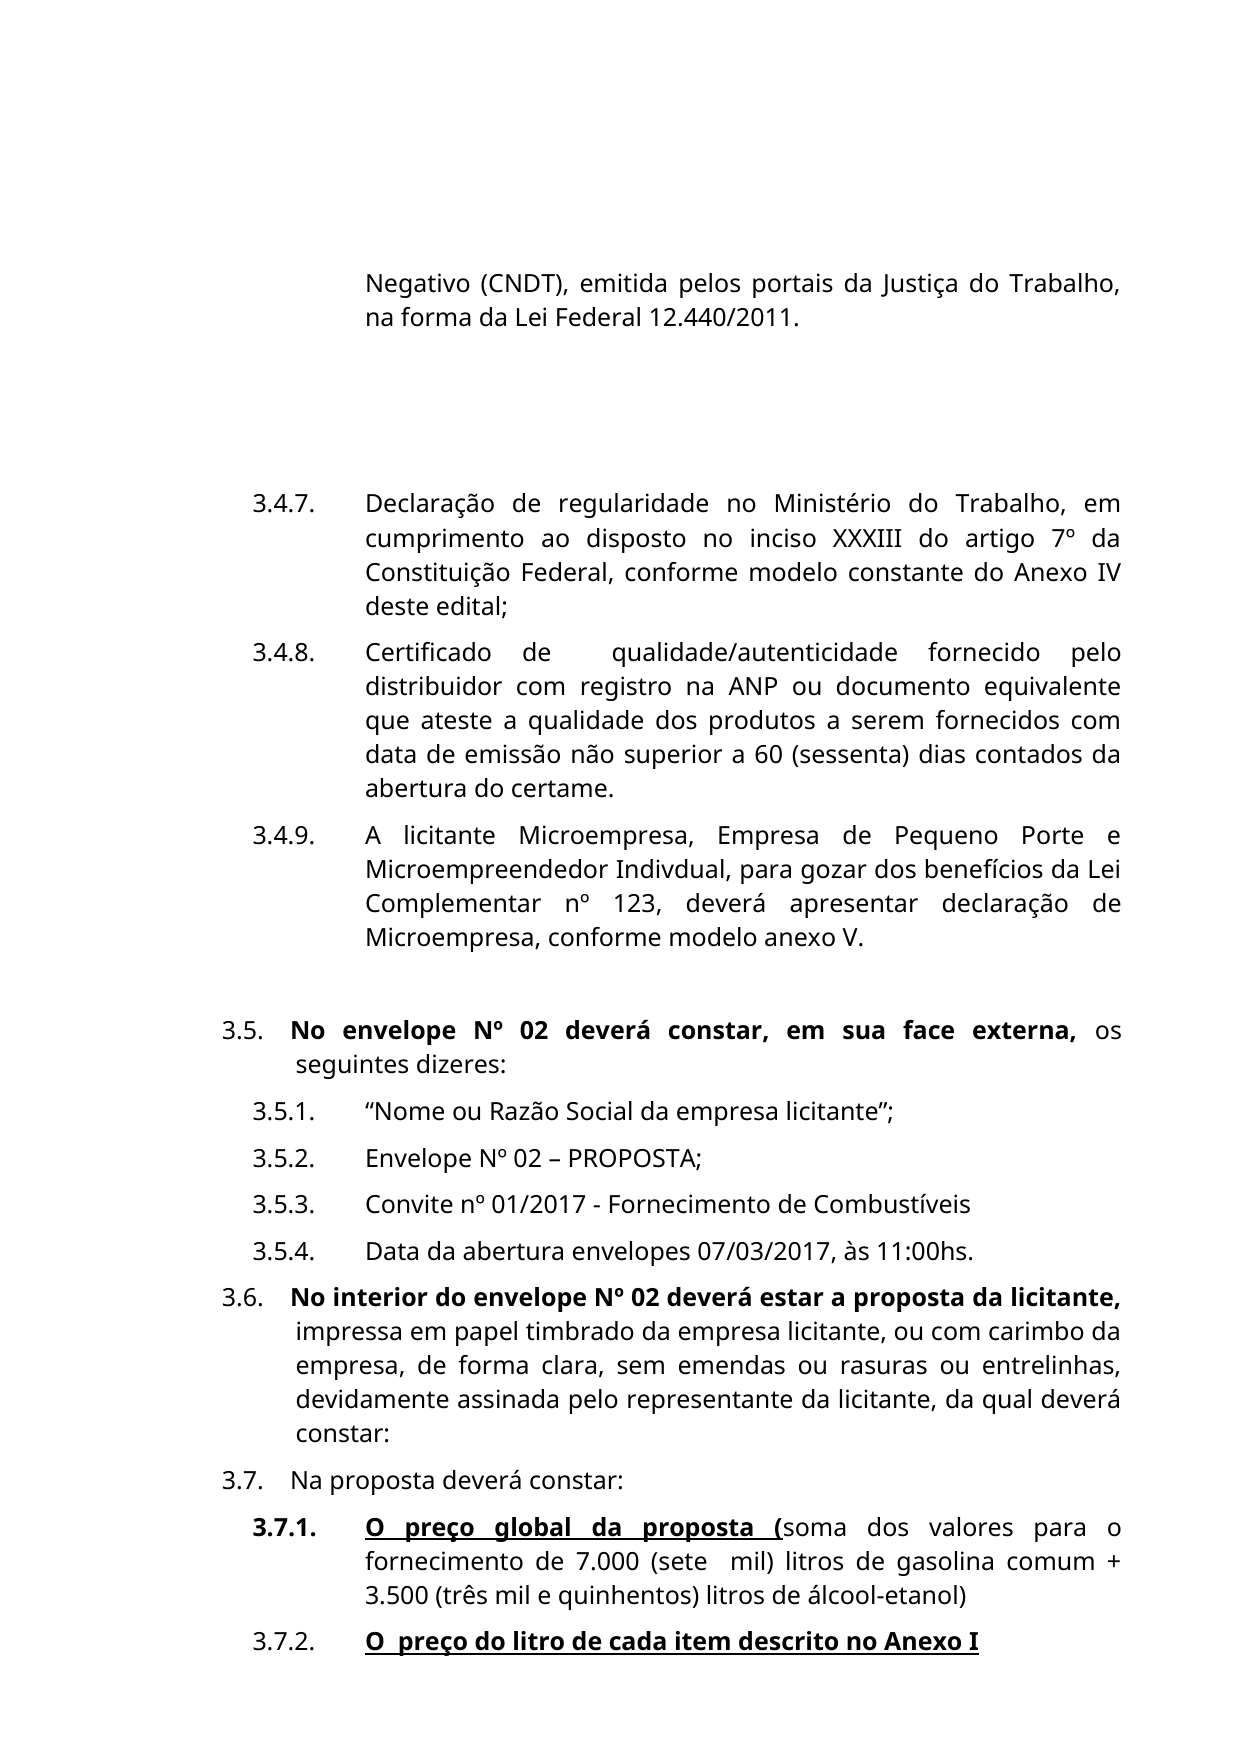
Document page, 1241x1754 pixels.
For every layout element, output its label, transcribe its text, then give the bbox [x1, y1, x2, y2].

list No interior do envelope Nº 02 deverá estar a proposta da licitante, impressa em papel timbrado da empresa licitante, ou com carimbo da empresa, de forma clara, sem emendas ou rasuras ou entrelinhas, devidamente assinada pelo representante da licitante, da qual deverá constar: [222, 1280, 1122, 1450]
list No envelope Nº 02 deverá constar, em sua face externa, os seguintes dizeres: [222, 1013, 1122, 1081]
list Data da abertura envelopes 07/03/2017, às 11:00hs. [252, 1233, 1122, 1267]
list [252, 266, 1122, 334]
list O preço do litro de cada item descrito no Anexo I [252, 1624, 1122, 1658]
list Na proposta deverá constar: [222, 1463, 1122, 1497]
list Convite nº 01/2017 - Fornecimento de Combustíveis [252, 1187, 1122, 1221]
list “Nome ou Razão Social da empresa licitante”; [252, 1094, 1122, 1128]
list Envelope Nº 02 – PROPOSTA; [252, 1140, 1122, 1174]
list Declaração de regularidade no Ministério do Trabalho, em cumprimento ao disposto no inciso XXXIII do artigo 7º da Constituição Federal, conforme modelo constante do Anexo IV deste edital; [252, 486, 1122, 622]
list O preço global da proposta (soma dos valores para o fornecimento de 7.000 (sete mil) litros de gasolina comum + 3.500 (três mil e quinhentos) litros de álcool-etanol) [252, 1509, 1122, 1611]
list Certificado de qualidade/autenticidade fornecido pelo distribuidor com registro na ANP ou documento equivalente que ateste a qualidade dos produtos a serem fornecidos com data de emissão não superior a 60 (sessenta) dias contados da abertura do certame. [252, 635, 1122, 805]
list A licitante Microempresa, Empresa de Pequeno Porte e Microempreendedor Indivdual, para gozar dos benefícios da Lei Complementar nº 123, deverá apresentar declaração de Microempresa, conforme modelo anexo V. [252, 818, 1122, 954]
